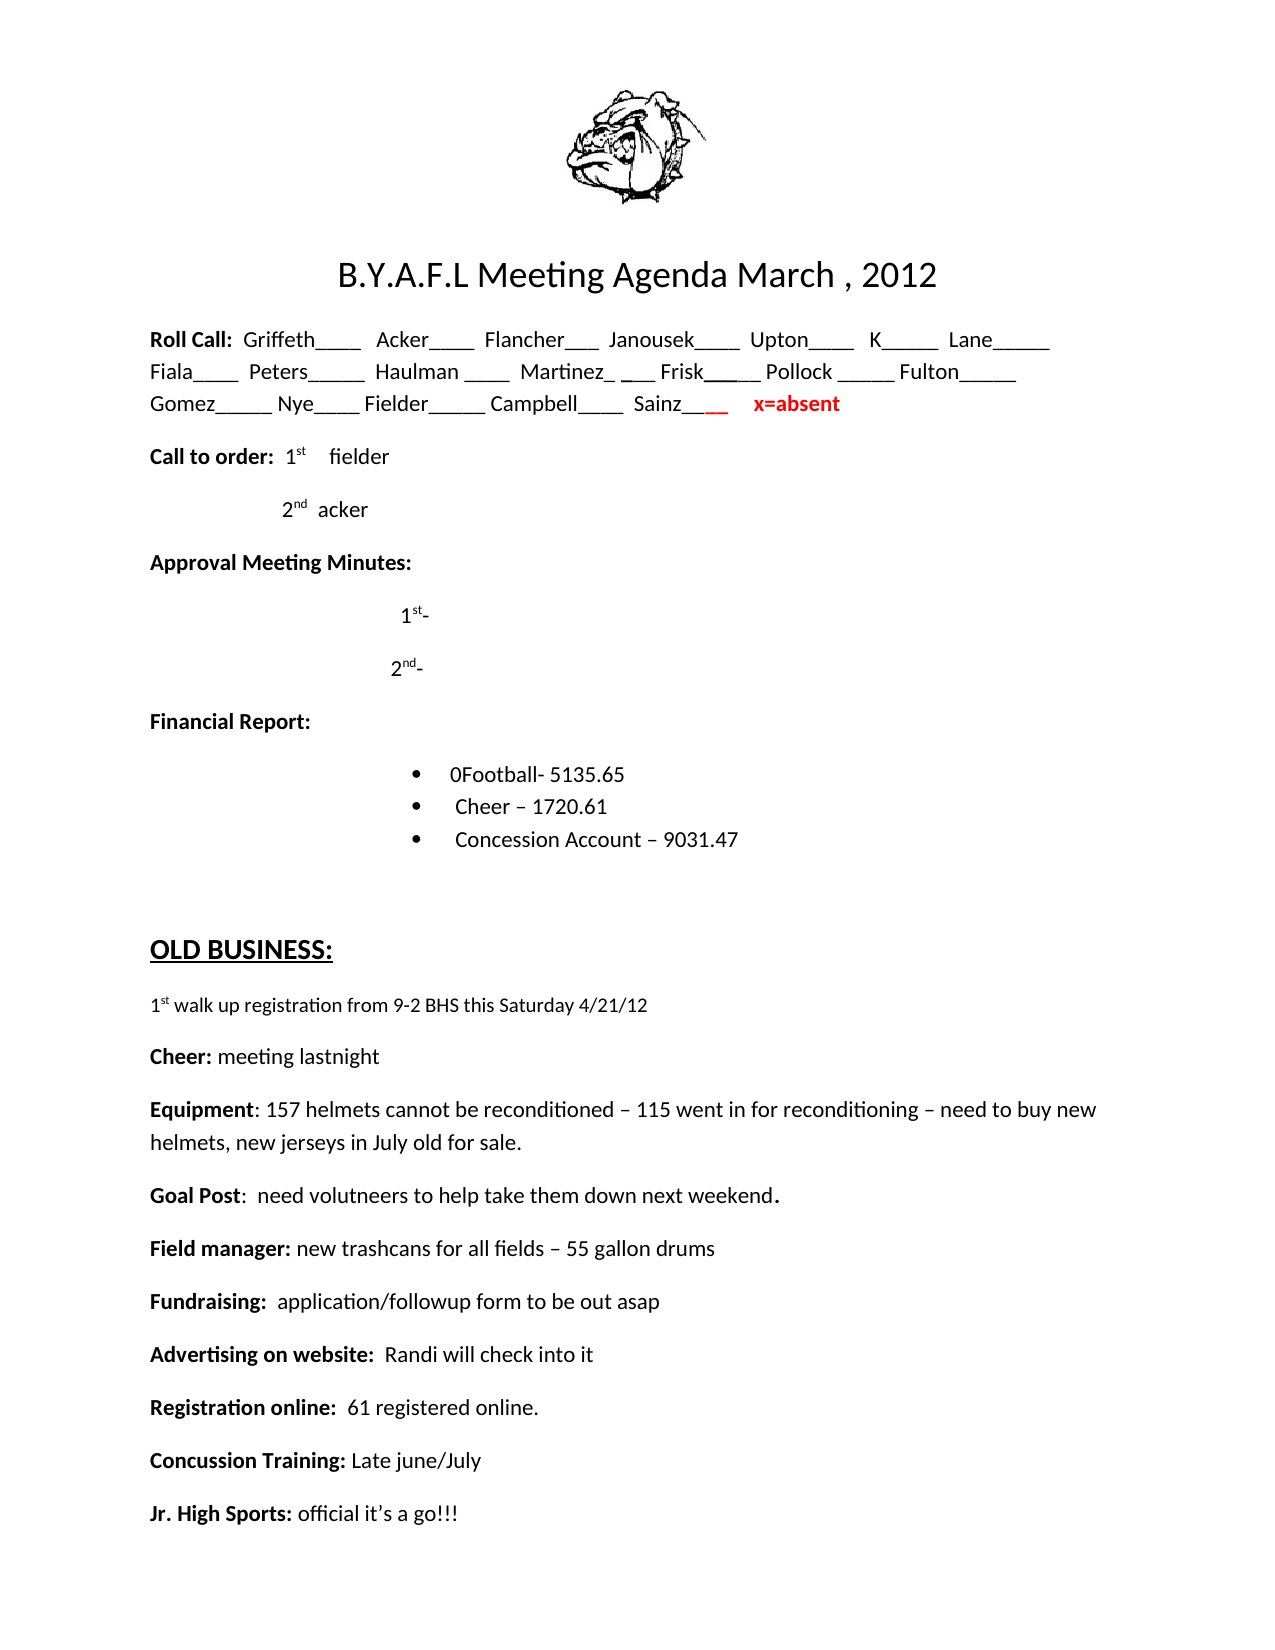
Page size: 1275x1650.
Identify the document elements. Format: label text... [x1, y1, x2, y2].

list Concession Account – 9031.47 [412, 825, 1125, 853]
text Fundraising: application/followup form to be out asap [150, 1287, 1125, 1315]
text Jr. High Sports: official it’s a go!!! [150, 1499, 1125, 1527]
text 2nd- [300, 654, 1125, 682]
text Financial Report: [150, 707, 1125, 735]
text Advertising on website: Randi will check into it [150, 1340, 1125, 1368]
text Cheer: meeting lastnight [150, 1042, 1125, 1071]
list Cheer – 1720.61 [412, 792, 1125, 821]
text B.Y.A.F.L Meeting Agenda March , 2012 [150, 251, 1125, 297]
text Goal Post: need volutneers to help take them down next weekend. [150, 1181, 1125, 1209]
text Approval Meeting Minutes: [150, 548, 1125, 576]
text Call to order: 1st fielder [150, 442, 1125, 470]
text 2nd acker [150, 495, 1125, 523]
text Roll Call: Griffeth____ Acker____ Flancher___ Janousek____ Upton____ K_____ Lane_____ Fiala____ Peters_____ Haulman ____ Martinez_ ___ Frisk_____ Pollock _____ Fulton_____ Gomez_____ Nye____ Fielder_____ Campbell____ Sainz____ x=absent [150, 325, 1125, 417]
text Equipment: 157 helmets cannot be reconditioned – 115 went in for reconditioning – need to buy new helmets, new jerseys in July old for sale. [150, 1096, 1125, 1156]
text Registration online: 61 registered online. [150, 1393, 1125, 1421]
text 1st- [150, 601, 1125, 629]
text 1st walk up registration from 9-2 BHS this Saturday 4/21/12 [150, 992, 1125, 1018]
list 0Football- 5135.65 [412, 760, 1125, 788]
text OLD BUSINESS: [150, 931, 1125, 966]
text Concussion Training: Late june/July [150, 1446, 1125, 1474]
text Field manager: new trashcans for all fields – 55 gallon drums [150, 1234, 1125, 1262]
picture [565, 75, 710, 227]
